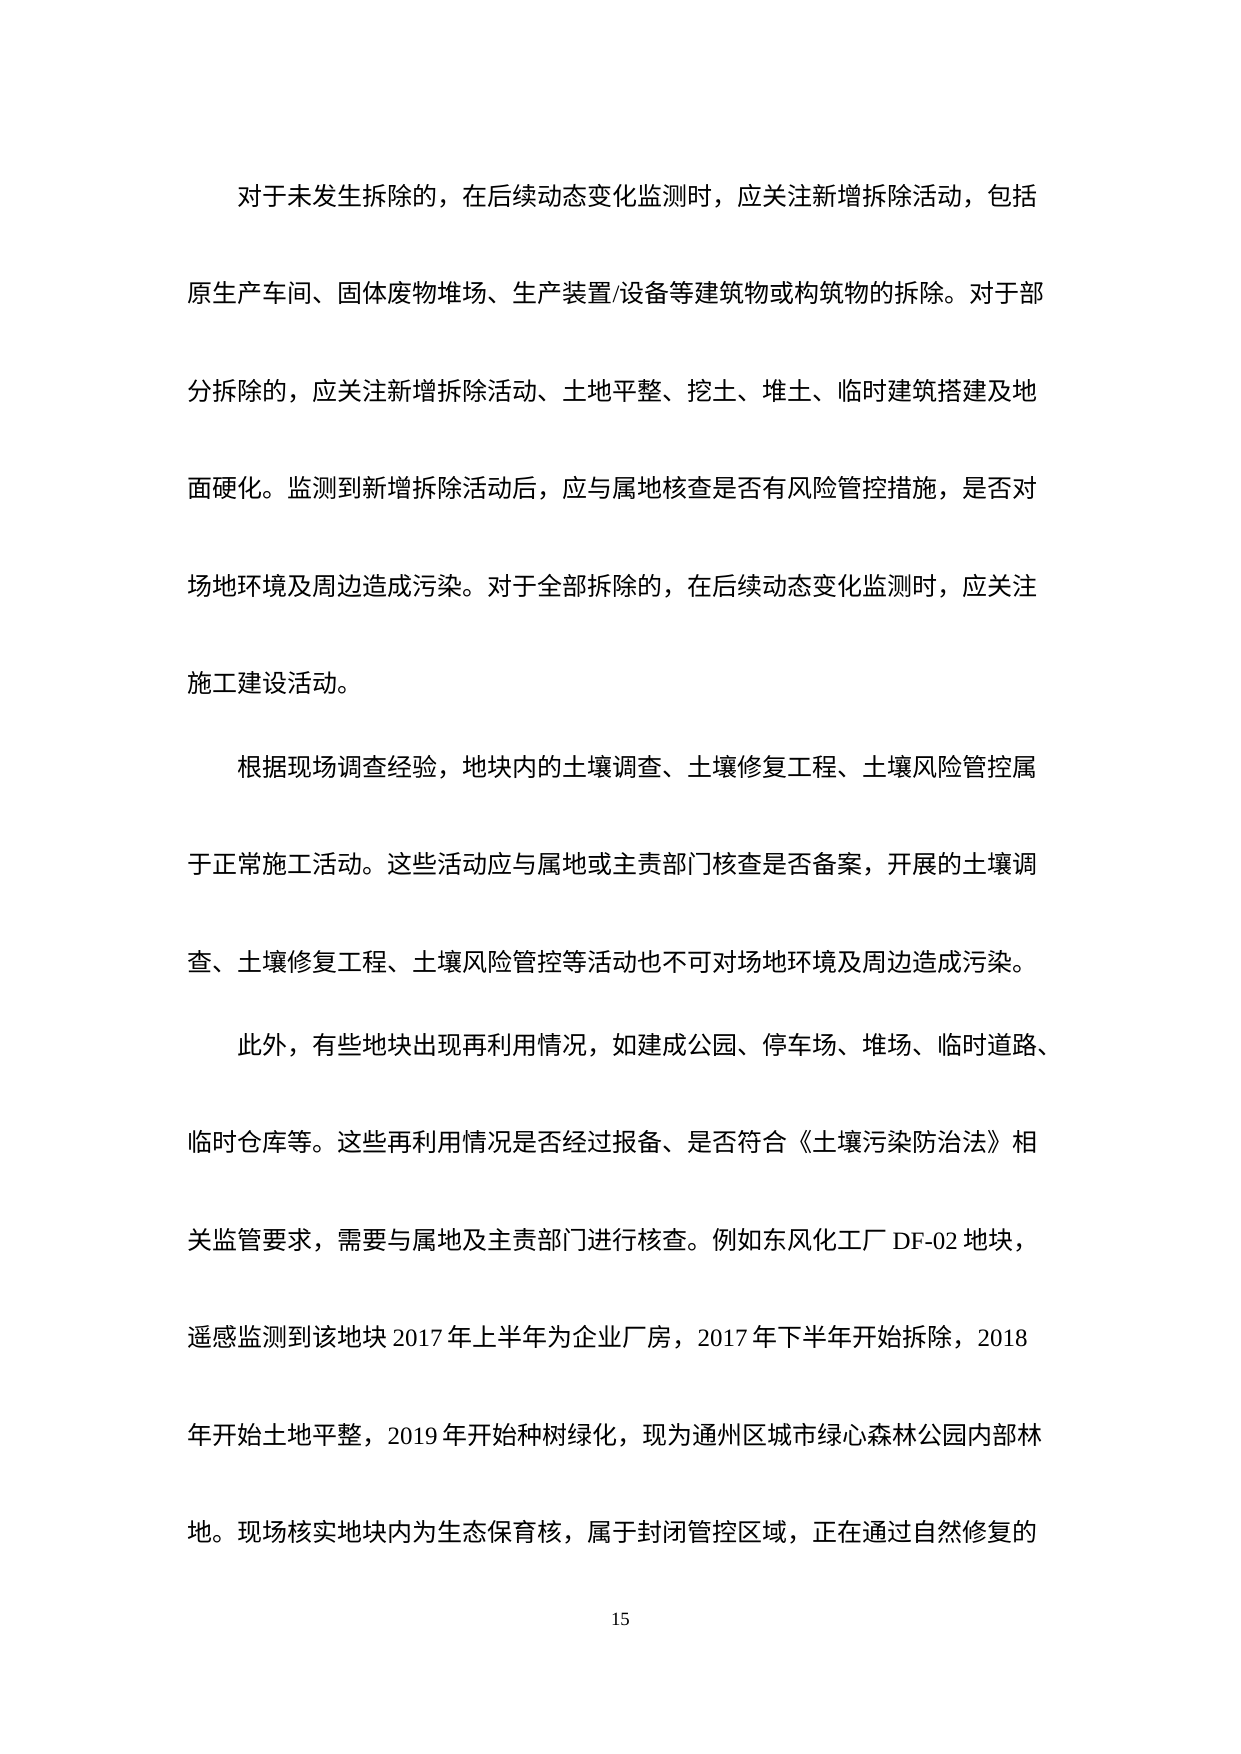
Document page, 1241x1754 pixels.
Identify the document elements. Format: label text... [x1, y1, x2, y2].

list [187, 1011, 1053, 1563]
list 根据现场调查经验，地块内的土壤调查、土壤修复工程、土壤风险管控属于正常施工活动。这些活动应与属地或主责部门核查是否备案，开展的土壤调查、土壤修复工程、土壤风险管控等活动也不可对场地环境及周边造成污染。 [187, 733, 1053, 993]
list 对于未发生拆除的，在后续动态变化监测时，应关注新增拆除活动，包括原生产车间、固体废物堆场、生产装置/设备等建筑物或构筑物的拆除。对于部分拆除的，应关注新增拆除活动、土地平整、挖土、堆土、临时建筑搭建及地面硬化。监测到新增拆除活动后，应与属地核查是否有风险管控措施，是否对场地环境及周边造成污染。对于全部拆除的，在后续动态变化监测时，应关注施工建设活动。 [187, 162, 1053, 714]
